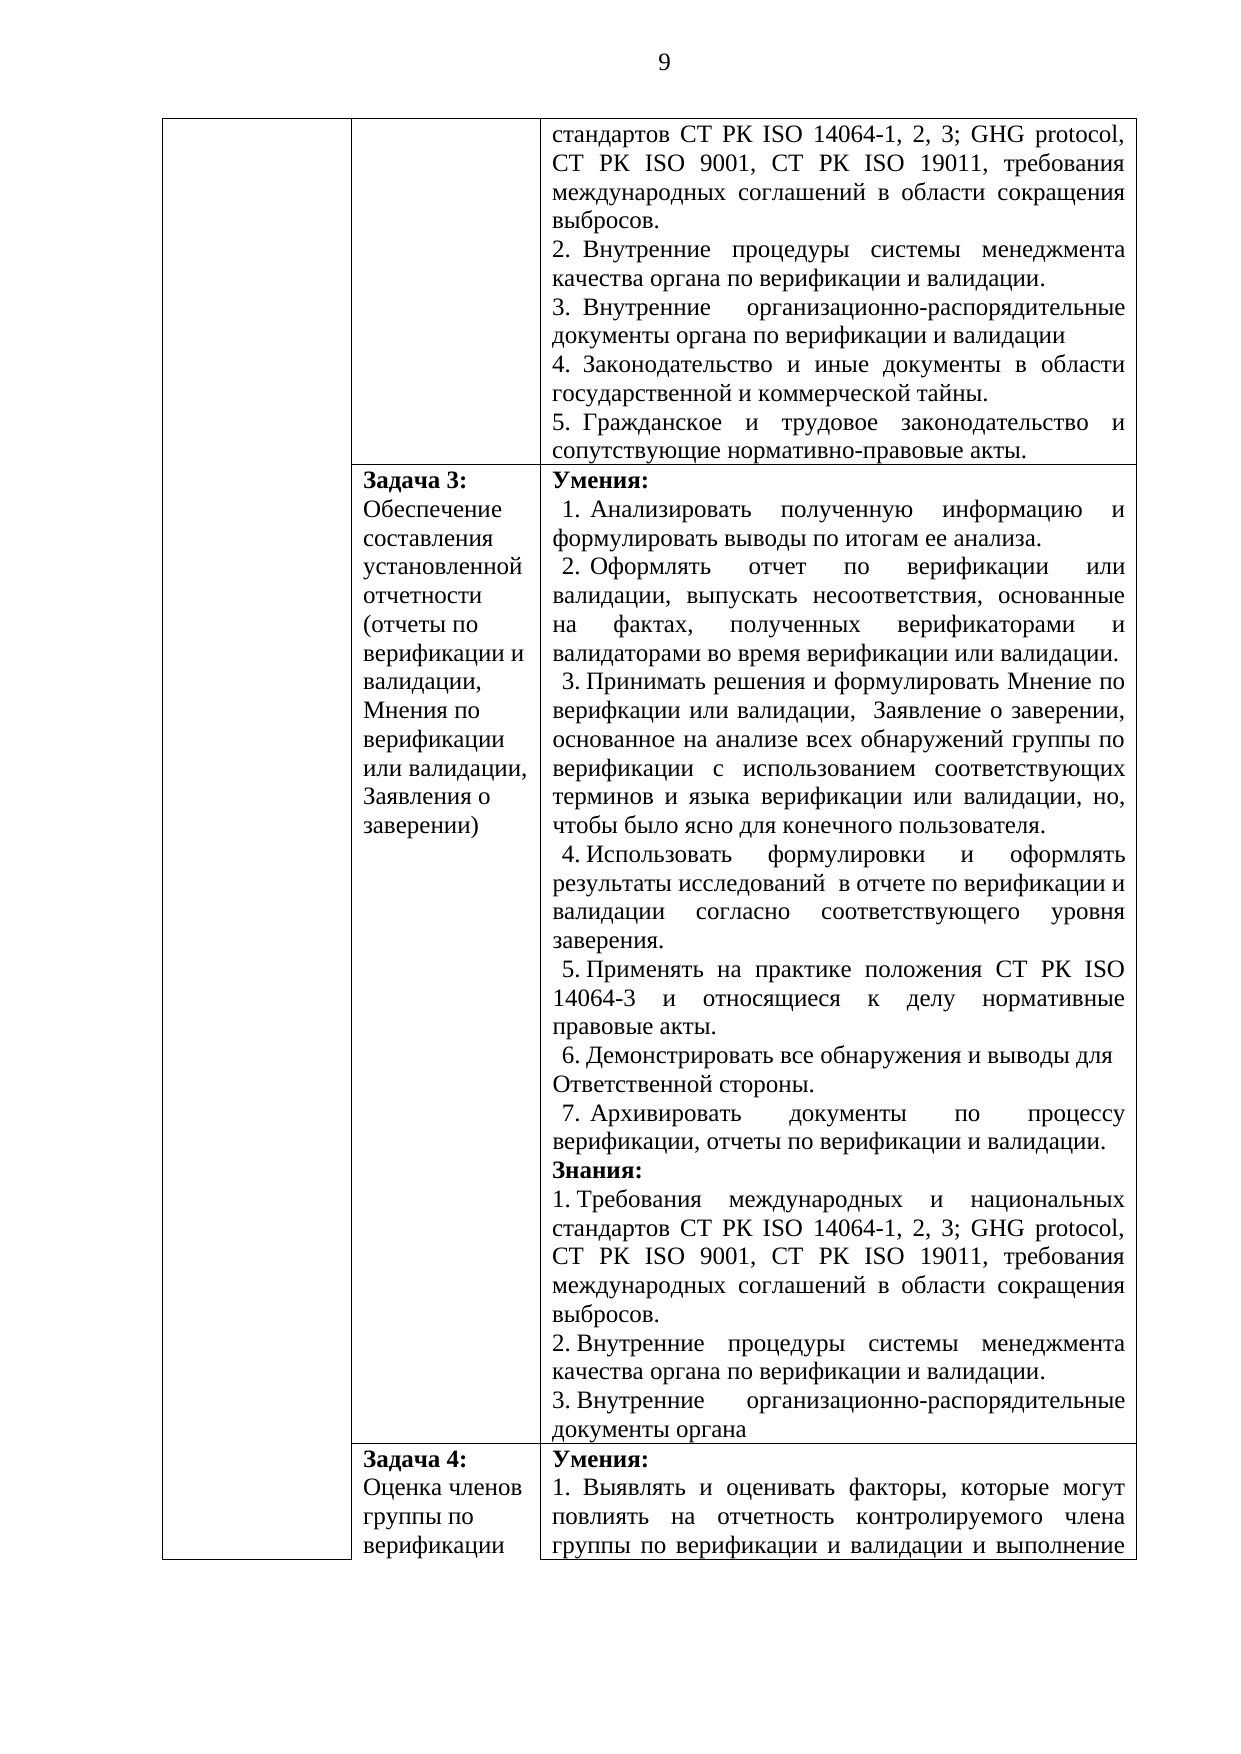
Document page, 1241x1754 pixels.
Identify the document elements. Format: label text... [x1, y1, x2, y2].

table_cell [541, 119, 1136, 464]
table_cell [352, 119, 540, 464]
table_cell Умения: Анализировать полученную информацию и формулировать выводы по итогам ее анализа. Оформлять отчет по верификации или валидации, выпускать несоответствия, основанные на фактах, полученных верификаторами и валидаторами во время верификации или валидации. Принимать решения и формулировать Мнение по верифкации или валидации, Заявление о заверении, основанное на анализе всех обнаружений группы по верификации с использованием соответствующих терминов и языка верификации или валидации, но, чтобы было ясно для конечного пользователя. Использовать формулировки и оформлять результаты исследований в отчете по верификации и валидации согласно соответствующего уровня заверения. Применять на практике положения СТ РК ISO 14064-3 и относящиеся к делу нормативные правовые акты. Демонстрировать все обнаружения и выводы для Ответственной стороны. Архивировать документы по процессу верификации, отчеты по верификации и валидации. Знания: Требования международных и национальных стандартов СТ РК ISO 14064-1, 2, 3; GHG protocol, СТ РК ISO 9001, СТ РК ISO 19011, требования международных соглашений в области сокращения выбросов. Внутренние процедуры системы менеджмента качества органа по верификации и валидации. Внутренние организационно-распорядительные документы органа [541, 465, 1136, 1443]
table_cell Задача 4: Оценка членов группы по верификации [352, 1444, 540, 1559]
table_cell Задача 3: Обеспечение составления установленной отчетности (отчеты по верификации и валидации, Мнения по верификации или валидации, Заявления о заверении) [352, 465, 540, 1443]
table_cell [541, 1444, 1136, 1559]
